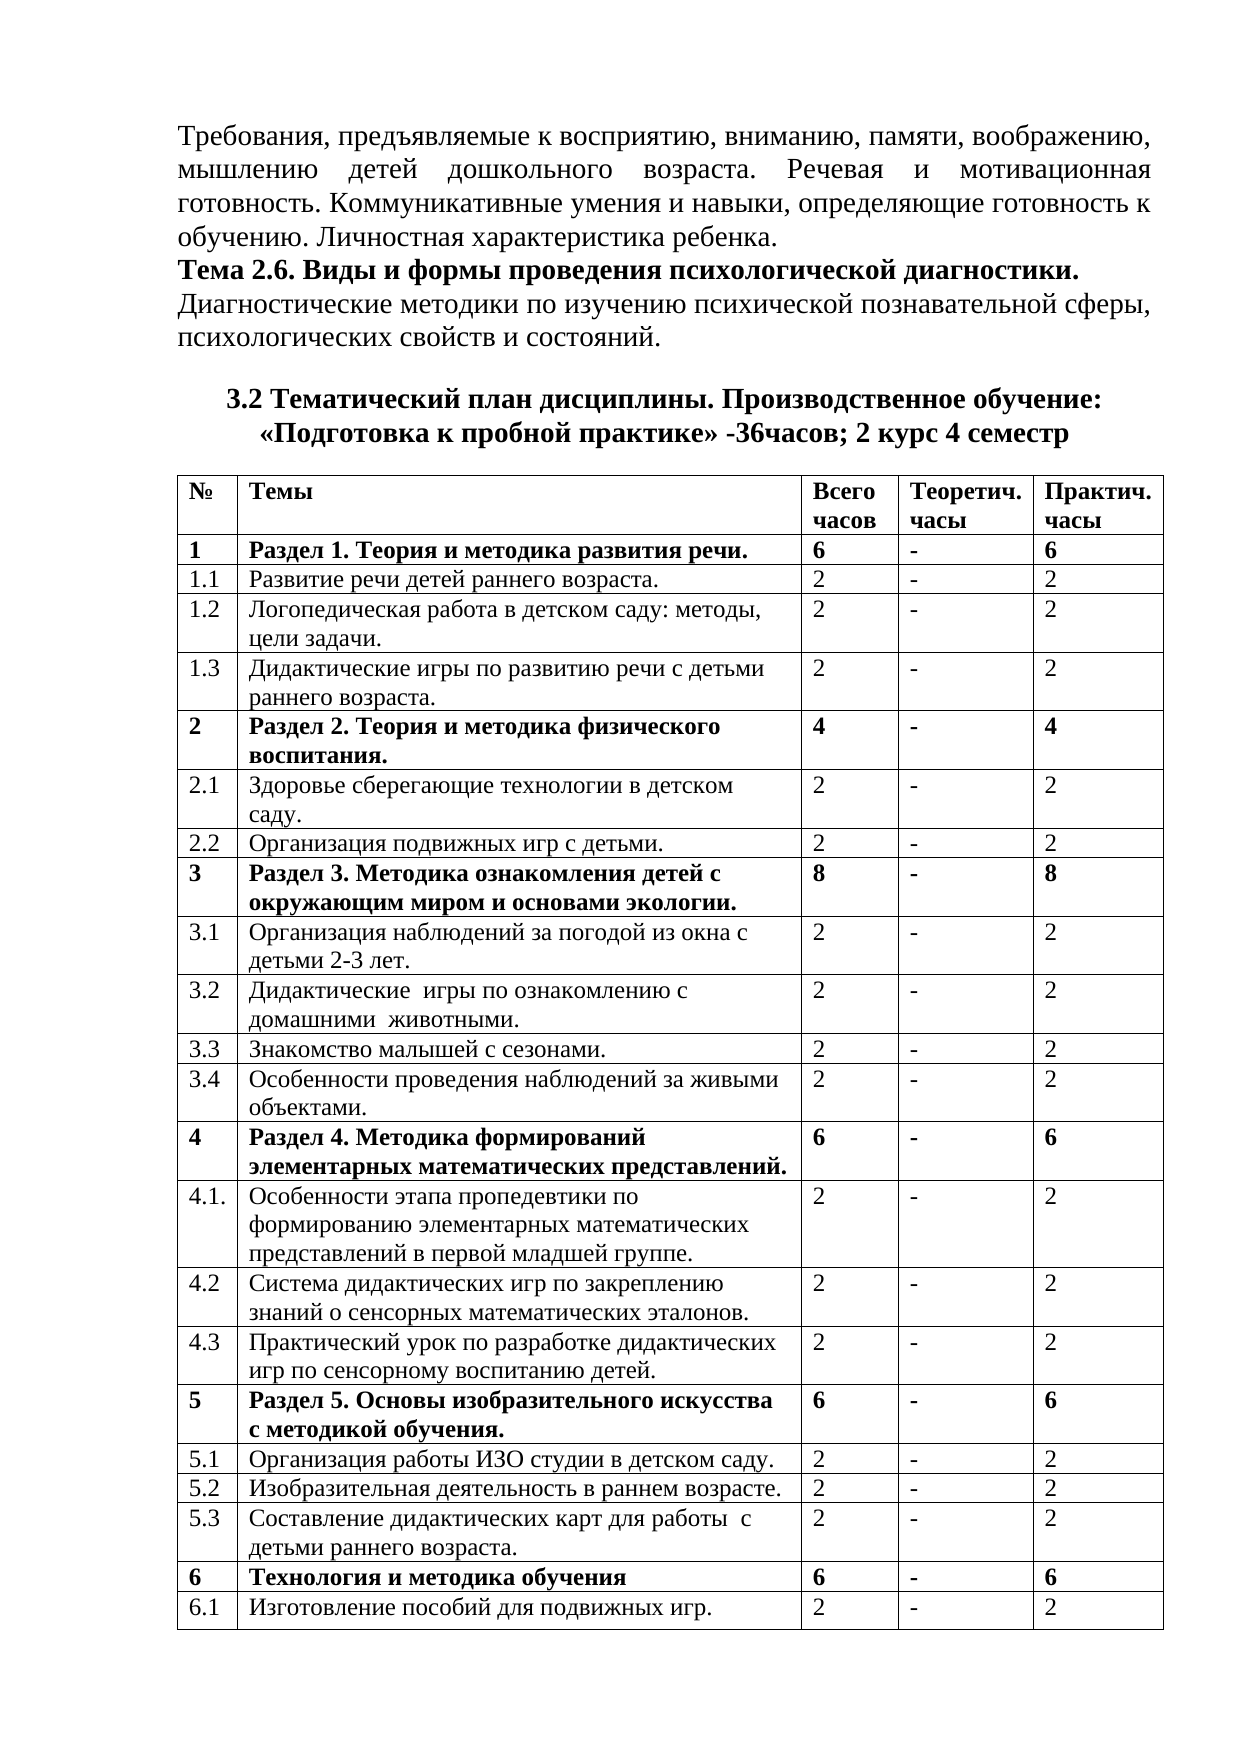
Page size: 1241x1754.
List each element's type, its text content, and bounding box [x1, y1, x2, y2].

table_cell Организация работы ИЗО студии в детском саду. [238, 1444, 801, 1472]
table_cell 2 [802, 594, 898, 652]
table_cell 2.2 [178, 829, 237, 857]
table_cell 2 [802, 653, 898, 710]
table_cell - [899, 1592, 1033, 1628]
table_cell 4 [802, 711, 898, 769]
table_cell Организация наблюдений за погодой из окна с детьми 2-3 лет. [238, 917, 801, 974]
table_cell 6 [802, 1385, 898, 1443]
table_cell - [899, 1034, 1033, 1063]
table_cell Дидактические игры по развитию речи с детьми раннего возраста. [238, 653, 801, 710]
table_cell 6 [1034, 1122, 1163, 1180]
table_cell 3.3 [178, 1034, 237, 1063]
table_cell 2 [1034, 1474, 1163, 1502]
table_cell - [899, 975, 1033, 1033]
table_cell 2 [1034, 829, 1163, 857]
table_cell 4.1. [178, 1181, 237, 1267]
table_cell 2 [802, 975, 898, 1033]
table_cell 2.1 [178, 770, 237, 827]
table_cell 5.3 [178, 1503, 237, 1561]
table_cell 2 [1034, 1327, 1163, 1384]
table_cell - [899, 1503, 1033, 1561]
table_cell - [899, 594, 1033, 652]
table_cell 1.1 [178, 565, 237, 593]
table_header Практич. часы [1034, 476, 1163, 534]
table_cell 2 [802, 829, 898, 857]
table_cell 6 [802, 1122, 898, 1180]
table_cell 1 [178, 535, 237, 563]
table_cell 3.1 [178, 917, 237, 974]
table_cell Организация подвижных игр с детьми. [238, 829, 801, 857]
table_cell Раздел 1. Теория и методика развития речи. [238, 535, 801, 563]
table_cell - [899, 1385, 1033, 1443]
table_cell 3.2 [178, 975, 237, 1033]
table_cell 2 [1034, 770, 1163, 827]
table_cell - [899, 858, 1033, 916]
table_cell Здоровье сберегающие технологии в детском саду. [238, 770, 801, 827]
table_cell Особенности проведения наблюдений за живыми объектами. [238, 1064, 801, 1121]
table_cell 6 [802, 535, 898, 563]
text Тема 2.6. Виды и формы проведения психологической диагностики. [177, 252, 1152, 286]
table_cell 2 [802, 565, 898, 593]
table_cell 2 [802, 770, 898, 827]
table_cell 5.1 [178, 1444, 237, 1472]
table_cell 2 [1034, 1444, 1163, 1472]
table_cell - [899, 711, 1033, 769]
table_cell 6 [178, 1562, 237, 1591]
table_cell - [899, 1474, 1033, 1502]
table_cell - [899, 1122, 1033, 1180]
table_cell Раздел 5. Основы изобразительного искусства с методикой обучения. [238, 1385, 801, 1443]
table_cell 4 [178, 1122, 237, 1180]
table_cell 2 [802, 1444, 898, 1472]
table_cell 2 [1034, 1034, 1163, 1063]
table_cell 6 [1034, 1385, 1163, 1443]
table_cell 2 [802, 1503, 898, 1561]
table_cell - [899, 770, 1033, 827]
table_header Теоретич. часы [899, 476, 1033, 534]
table_cell Практический урок по разработке дидактических игр по сенсорному воспитанию детей. [238, 1327, 801, 1384]
table_cell 2 [1034, 1592, 1163, 1628]
table_cell 2 [802, 917, 898, 974]
table_cell Дидактические игры по ознакомлению с домашними животными. [238, 975, 801, 1033]
table_cell - [899, 1268, 1033, 1326]
table_header Всего часов [802, 476, 898, 534]
table_cell - [899, 1064, 1033, 1121]
table_cell 2 [1034, 1064, 1163, 1121]
table_cell 4.2 [178, 1268, 237, 1326]
table_cell 6 [1034, 535, 1163, 563]
table_cell 2 [802, 1474, 898, 1502]
table_cell - [899, 1562, 1033, 1591]
table_cell Раздел 3. Методика ознакомления детей с окружающим миром и основами экологии. [238, 858, 801, 916]
table_cell - [899, 917, 1033, 974]
text Диагностические методики по изучению психической познавательной сферы, психологических свойств и состояний. [177, 286, 1152, 353]
table_cell 2 [802, 1181, 898, 1267]
table_cell 6 [802, 1562, 898, 1591]
table_cell 5 [178, 1385, 237, 1443]
table_cell 5.2 [178, 1474, 237, 1502]
table_cell - [899, 535, 1033, 563]
table_cell 8 [1034, 858, 1163, 916]
table_cell 2 [802, 1268, 898, 1326]
table_cell Логопедическая работа в детском саду: методы, цели задачи. [238, 594, 801, 652]
table_cell 3 [178, 858, 237, 916]
table_cell 2 [802, 1327, 898, 1384]
table_header № [178, 476, 237, 534]
table_cell 3.4 [178, 1064, 237, 1121]
table_cell Изобразительная деятельность в раннем возрасте. [238, 1474, 801, 1502]
table_cell - [899, 653, 1033, 710]
table_cell - [899, 1444, 1033, 1472]
table_cell - [899, 1181, 1033, 1267]
table_cell 2 [1034, 917, 1163, 974]
table_cell Особенности этапа пропедевтики по формированию элементарных математических представлений в первой младшей группе. [238, 1181, 801, 1267]
table_cell Знакомство малышей с сезонами. [238, 1034, 801, 1063]
table_cell 2 [1034, 1268, 1163, 1326]
table_cell Раздел 4. Методика формирований элементарных математических представлений. [238, 1122, 801, 1180]
table_cell 2 [802, 1064, 898, 1121]
table_cell 2 [1034, 565, 1163, 593]
table_cell 2 [1034, 975, 1163, 1033]
table_cell 2 [1034, 594, 1163, 652]
table_cell Раздел 2. Теория и методика физического воспитания. [238, 711, 801, 769]
text 3.2 Тематический план дисциплины. Производственное обучение: «Подготовка к пробной практике» -36часов; 2 курс 4 семестр [177, 382, 1152, 449]
table_cell Развитие речи детей раннего возраста. [238, 565, 801, 593]
table_cell 8 [802, 858, 898, 916]
table_cell 1.3 [178, 653, 237, 710]
table_cell 2 [802, 1034, 898, 1063]
table_cell 1.2 [178, 594, 237, 652]
table_cell Технология и методика обучения [238, 1562, 801, 1591]
table_cell 2 [1034, 1181, 1163, 1267]
table_cell 6.1 [178, 1592, 237, 1628]
table_cell - [899, 565, 1033, 593]
table_cell 2 [1034, 653, 1163, 710]
text Требования, предъявляемые к восприятию, вниманию, памяти, воображению, мышлению детей дошкольного возраста. Речевая и мотивационная готовность. Коммуникативные умения и навыки, определяющие готовность к обучению. Личностная характеристика ребенка. [177, 118, 1152, 252]
table_cell Система дидактических игр по закреплению знаний о сенсорных математических эталонов. [238, 1268, 801, 1326]
table_cell Изготовление пособий для подвижных игр. [238, 1592, 801, 1628]
table_cell Составление дидактических карт для работы с детьми раннего возраста. [238, 1503, 801, 1561]
table_cell 2 [802, 1592, 898, 1628]
table_cell 2 [1034, 1503, 1163, 1561]
table_cell 6 [1034, 1562, 1163, 1591]
table_cell - [899, 829, 1033, 857]
table_cell 2 [178, 711, 237, 769]
table_cell 4 [1034, 711, 1163, 769]
table_cell - [899, 1327, 1033, 1384]
table_header Темы [238, 476, 801, 534]
table_cell 4.3 [178, 1327, 237, 1384]
